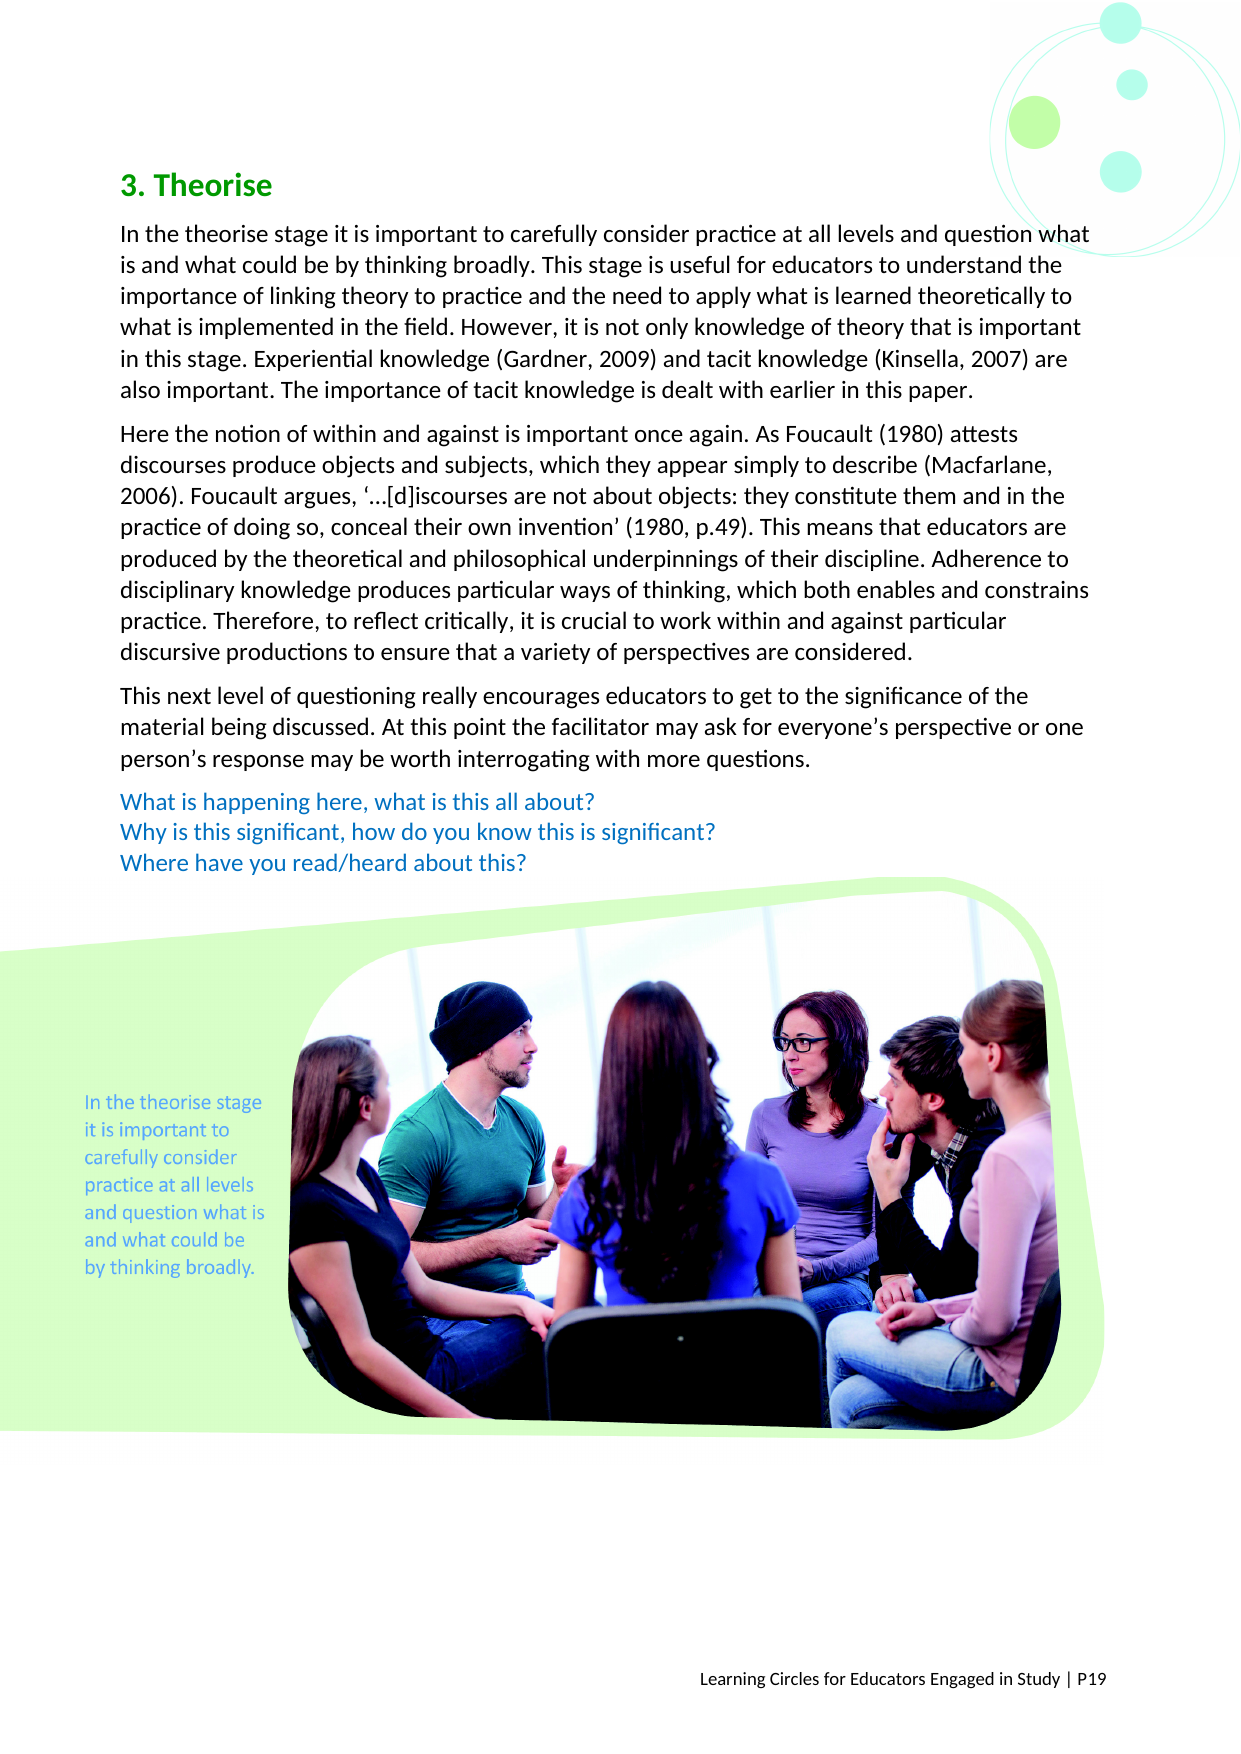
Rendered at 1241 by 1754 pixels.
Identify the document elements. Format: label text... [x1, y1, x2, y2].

text Where have you read/heard about this? [120, 847, 1106, 877]
text Here the notion of within and against is important once again. As Foucault (1980) attests discourses produce objects and subjects, which they appear simply to describe (Macfarlane, 2006). Foucault argues, ‘…[d]iscourses are not about objects: they constitute them and in the practice of doing so, conceal their own invention’ (1980, p.49). This means that educators are produced by the theoretical and philosophical underpinnings of their discipline. Adherence to disciplinary knowledge produces particular ways of thinking, which both enables and constrains practice. Therefore, to reflect critically, it is crucial to work within and against particular discursive productions to ensure that a variety of perspectives are considered. [120, 417, 1106, 667]
subtitle 3. Theorise [120, 164, 1106, 204]
picture [989, 2, 1241, 257]
text Why is this significant, how do you know this is significant? [120, 816, 1106, 847]
text What is happening here, what is this all about? [120, 786, 1106, 816]
text In the theorise stage it is important to carefully consider practice at all levels and question what is and what could be by thinking broadly. This stage is useful for educators to understand the importance of linking theory to practice and the need to apply what is learned theoretically to what is implemented in the field. However, it is not only knowledge of theory that is important in this stage. Experiential knowledge (Gardner, 2009) and tacit knowledge (Kinsella, 2007) are also important. The importance of tacit knowledge is dealt with earlier in this paper. [120, 217, 1106, 404]
text This next level of questioning really encourages educators to get to the significance of the material being discussed. At this point the facilitator may ask for everyone’s perspective or one person’s response may be worth interrogating with more questions. [120, 679, 1106, 773]
picture [0, 877, 1105, 1465]
